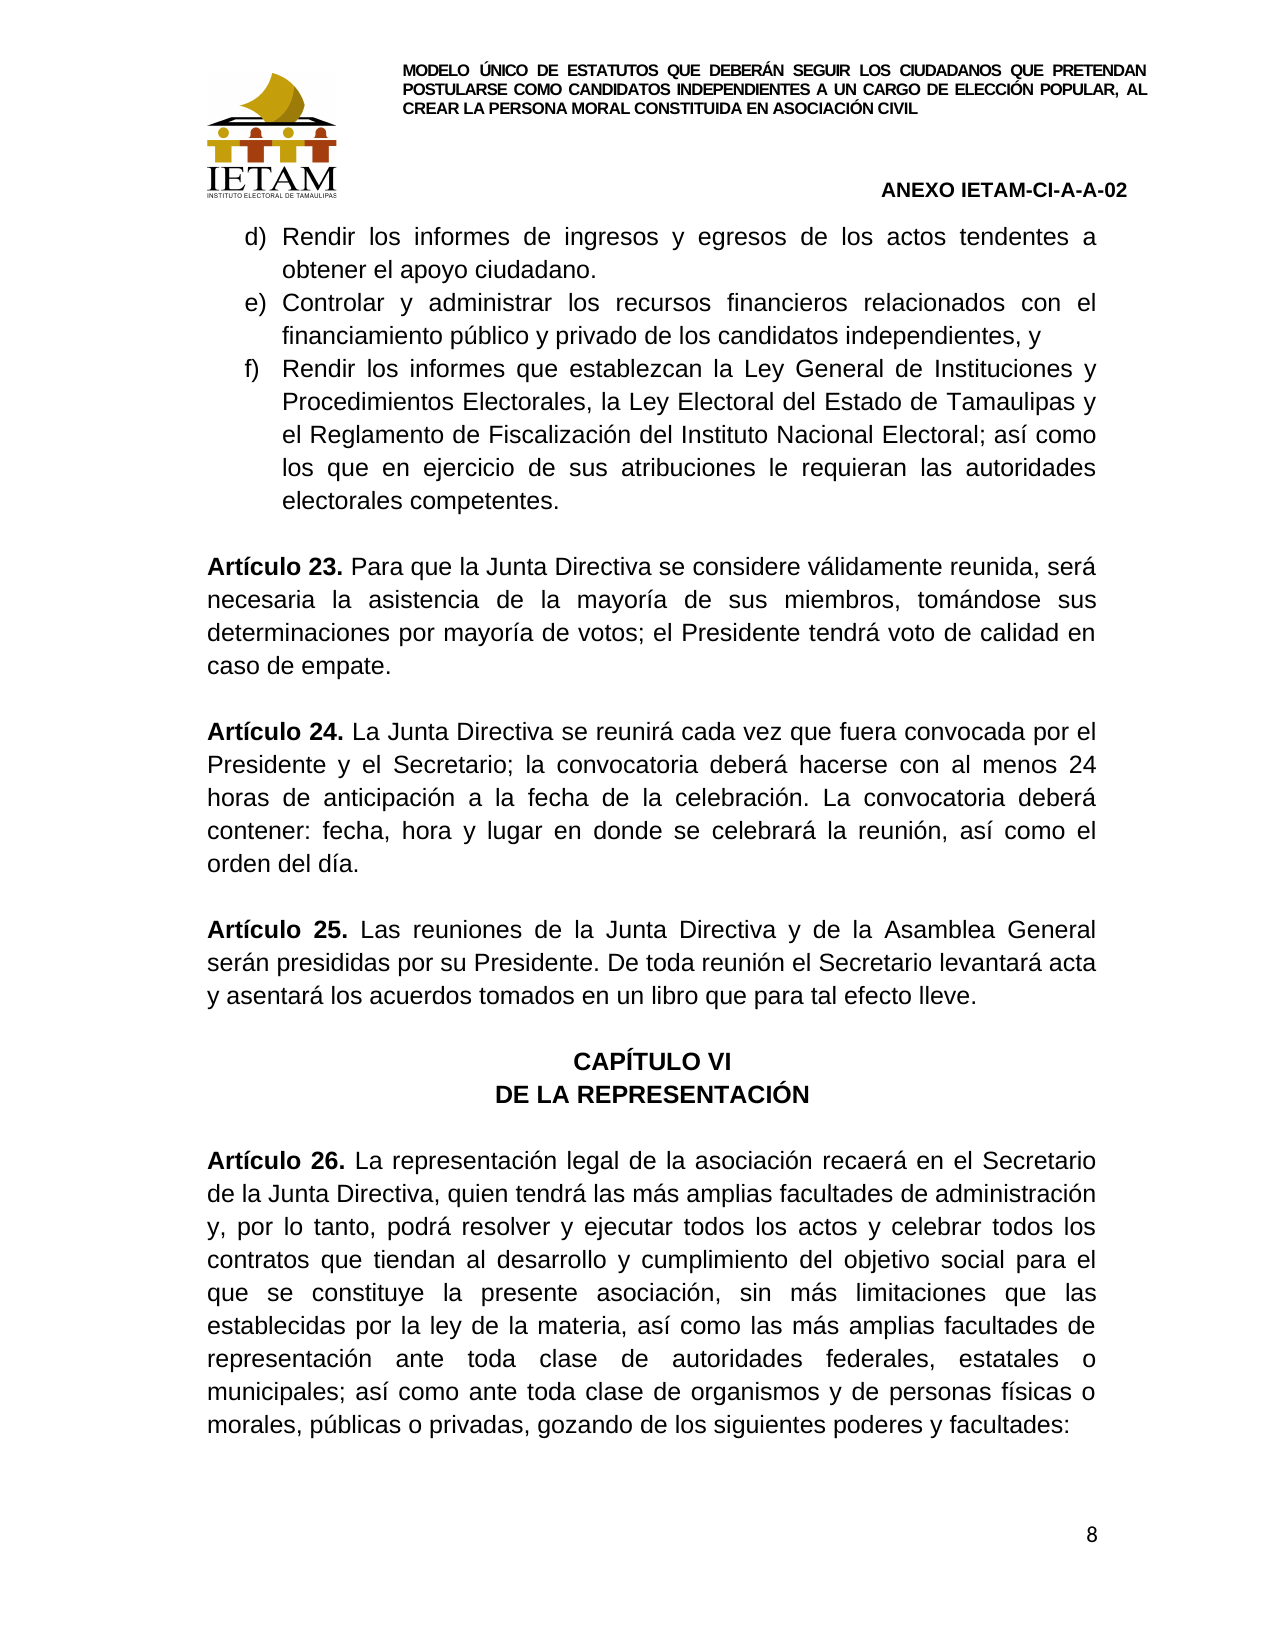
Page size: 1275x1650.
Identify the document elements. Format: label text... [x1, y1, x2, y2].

text Artículo 24. La Junta Directiva se reunirá cada vez que fuera convocada por el Presidente y el Secretario; la convocatoria deberá hacerse con al menos 24 horas de anticipación a la fecha de la celebración. La convocatoria deberá contener: fecha, hora y lugar en donde se celebrará la reunión, así como el orden del día. [207, 717, 1098, 878]
text Artículo 25. Las reuniones de la Junta Directiva y de la Asamblea General serán presididas por su Presidente. De toda reunión el Secretario levantará acta y asentará los acuerdos tomados en un libro que para tal efecto lleve. [207, 915, 1098, 1010]
text DE LA REPRESENTACIÓN [207, 1080, 1098, 1109]
list Rendir los informes que establezcan la Ley General de Instituciones y Procedimientos Electorales, la Ley Electoral del Estado de Tamaulipas y el Reglamento de Fiscalización del Instituto Nacional Electoral; así como los que en ejercicio de sus atribuciones le requieran las autoridades electorales competentes. [244, 354, 1098, 514]
text Artículo 23. Para que la Junta Directiva se considere válidamente reunida, será necesaria la asistencia de la mayoría de sus miembros, tomándose sus determinaciones por mayoría de votos; el Presidente tendrá voto de calidad en caso de empate. [207, 552, 1098, 679]
text Artículo 26. La representación legal de la asociación recaerá en el Secretario de la Junta Directiva, quien tendrá las más amplias facultades de administración y, por lo tanto, podrá resolver y ejecutar todos los actos y celebrar todos los contratos que tiendan al desarrollo y cumplimiento del objetivo social para el que se constituye la presente asociación, sin más limitaciones que las establecidas por la ley de la materia, así como las más amplias facultades de representación ante toda clase de autoridades federales, estatales o municipales; así como ante toda clase de organismos y de personas físicas o morales, públicas o privadas, gozando de los siguientes poderes y facultades: [207, 1146, 1098, 1439]
list Rendir los informes de ingresos y egresos de los actos tendentes a obtener el apoyo ciudadano. [244, 222, 1098, 283]
list Controlar y administrar los recursos financieros relacionados con el financiamiento público y privado de los candidatos independientes, y [244, 288, 1098, 349]
text CAPÍTULO VI [207, 1047, 1098, 1076]
picture [206, 73, 337, 198]
